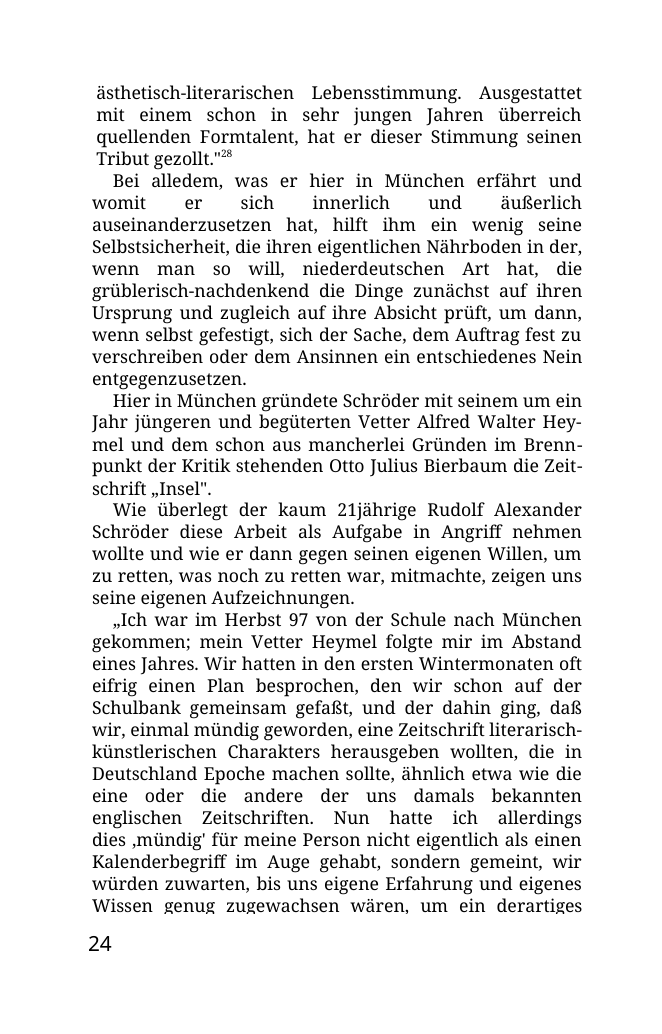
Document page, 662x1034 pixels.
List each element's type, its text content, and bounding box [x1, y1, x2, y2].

text ästhetisch-literarischen Lebensstimmung. Ausgestattet mit einem schon in sehr jungen Jahren überreich quellenden Formtalent, hat er dieser Stimmung seinen Tribut gezollt."28 [96, 82, 582, 170]
text 24 [88, 935, 112, 956]
text „Ich war im Herbst 97 von der Schule nach München gekommen; mein Vetter Heymel folgte mir im Abstand eines Jahres. Wir hatten in den ersten Wintermonaten oft eifrig einen Plan besprochen, den wir schon auf der Schulbank gemeinsam gefaßt, und der dahin ging, daß wir, einmal mündig geworden, eine Zeitschrift literarisch- künstlerischen Charakters herausgeben wollten, die in Deutschland Epoche machen sollte, ähnlich etwa wie die eine oder die andere der uns damals bekannten englischen Zeitschriften. Nun hatte ich allerdings dies ,mündig' für meine Person nicht eigentlich als einen Kalenderbegriff im Auge gehabt, sondern gemeint, wir würden zuwarten, bis uns eigene Erfahrung und eigenes Wissen genug zugewachsen wären, um ein derartiges Unternehmen zu wagen. [92, 609, 582, 914]
text Hier in München gründete Schröder mit seinem um ein Jahr jüngeren und begüterten Vetter Alfred Walter Hey- mel und dem schon aus mancherlei Gründen im Brennpunkt der Kritik stehenden Otto Julius Bierbaum die Zeitschrift „Insel". [92, 389, 582, 499]
text Wie überlegt der kaum 21jährige Rudolf Alexander Schröder diese Arbeit als Aufgabe in Angriff nehmen wollte und wie er dann gegen seinen eigenen Willen, um zu retten, was noch zu retten war, mitmachte, zeigen uns seine eigenen Aufzeichnungen. [92, 499, 582, 609]
text Bei alledem, was er hier in München erfährt und womit er sich innerlich und äußerlich auseinanderzusetzen hat, hilft ihm ein wenig seine Selbstsicherheit, die ihren eigentlichen Nährboden in der, wenn man so will, niederdeutschen Art hat, die grüblerisch-nachdenkend die Dinge zunächst auf ihren Ursprung und zugleich auf ihre Absicht prüft, um dann, wenn selbst gefestigt, sich der Sache, dem Auftrag fest zu verschreiben oder dem Ansinnen ein entschiedenes Nein entgegenzusetzen. [92, 170, 582, 389]
